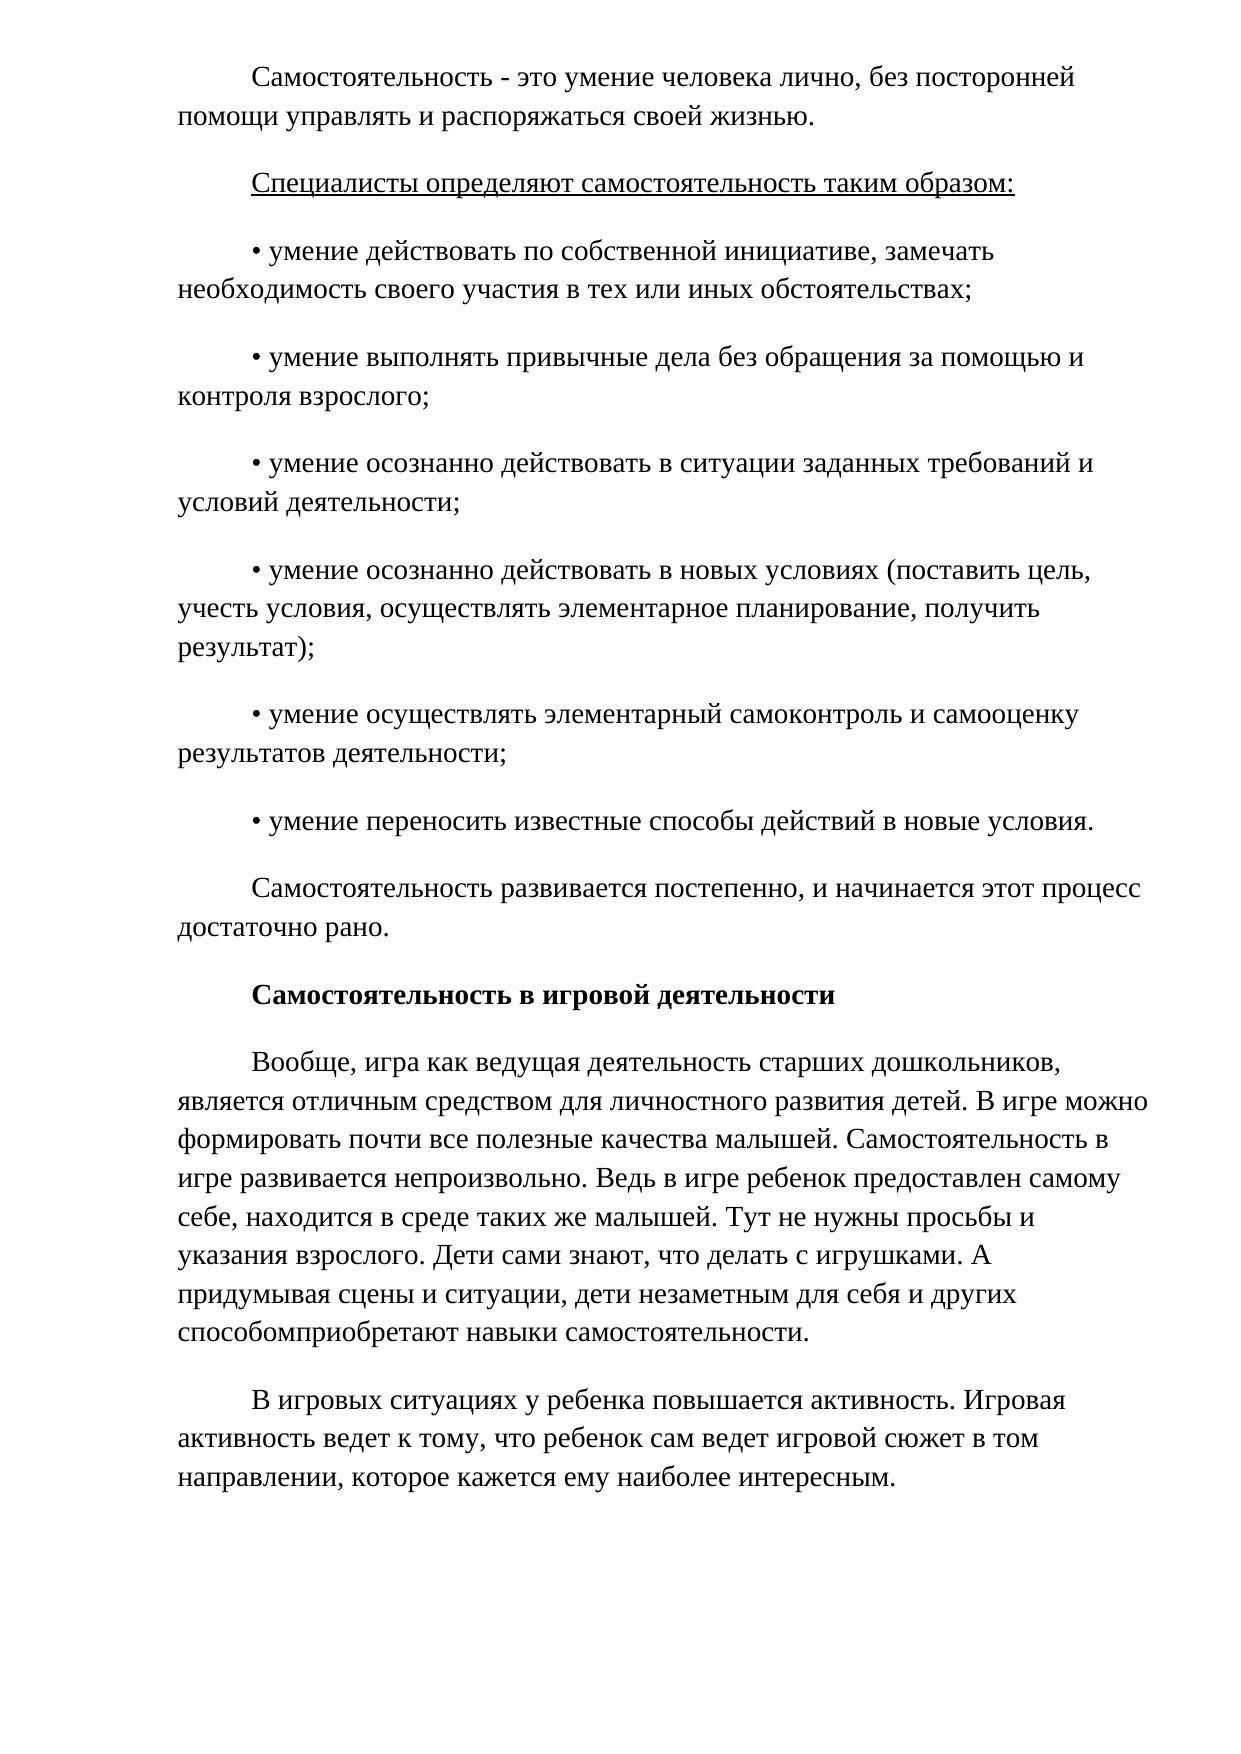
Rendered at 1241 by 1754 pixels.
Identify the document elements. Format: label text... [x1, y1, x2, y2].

text • умение переносить известные способы действий в новые условия. [177, 803, 1152, 836]
text • умение выполнять привычные дела без обращения за помощью и контроля взрослого; [177, 339, 1152, 411]
text • умение действовать по собственной инициативе, замечать необходимость своего участия в тех или иных обстоятельствах; [177, 233, 1152, 305]
text Самостоятельность развивается постепенно, и начинается этот процесс достаточно рано. [177, 871, 1152, 943]
text Самостоятельность - это умение человека лично, без посторонней помощи управлять и распоряжаться своей жизнью. [177, 59, 1152, 131]
text Самостоятельность в игровой деятельности [177, 977, 1152, 1010]
text • умение осуществлять элементарный самоконтроль и самооценку результатов деятельности; [177, 697, 1152, 769]
text Вообще, игра как ведущая деятельность старших дошкольников, является отличным средством для личностного развития детей. В игре можно формировать почти все полезные качества малышей. Самостоятельность в игре развивается непроизвольно. Ведь в игре ребенок предоставлен самому себе, находится в среде таких же малышей. Тут не нужны просьбы и указания взрослого. Дети сами знают, что делать с игрушками. А придумывая сцены и ситуации, дети незаметным для себя и других способомприобретают навыки самостоятельности. [177, 1044, 1152, 1348]
text Специалисты определяют самостоятельность таким образом: [177, 165, 1152, 199]
text • умение осознанно действовать в новых условиях (поставить цель, учесть условия, осуществлять элементарное планирование, получить результат); [177, 552, 1152, 662]
text В игровых ситуациях у ребенка повышается активность. Игровая активность ведет к тому, что ребенок сам ведет игровой сюжет в том направлении, которое кажется ему наиболее интересным. [177, 1382, 1152, 1493]
text • умение осознанно действовать в ситуации заданных требований и условий деятельности; [177, 446, 1152, 518]
